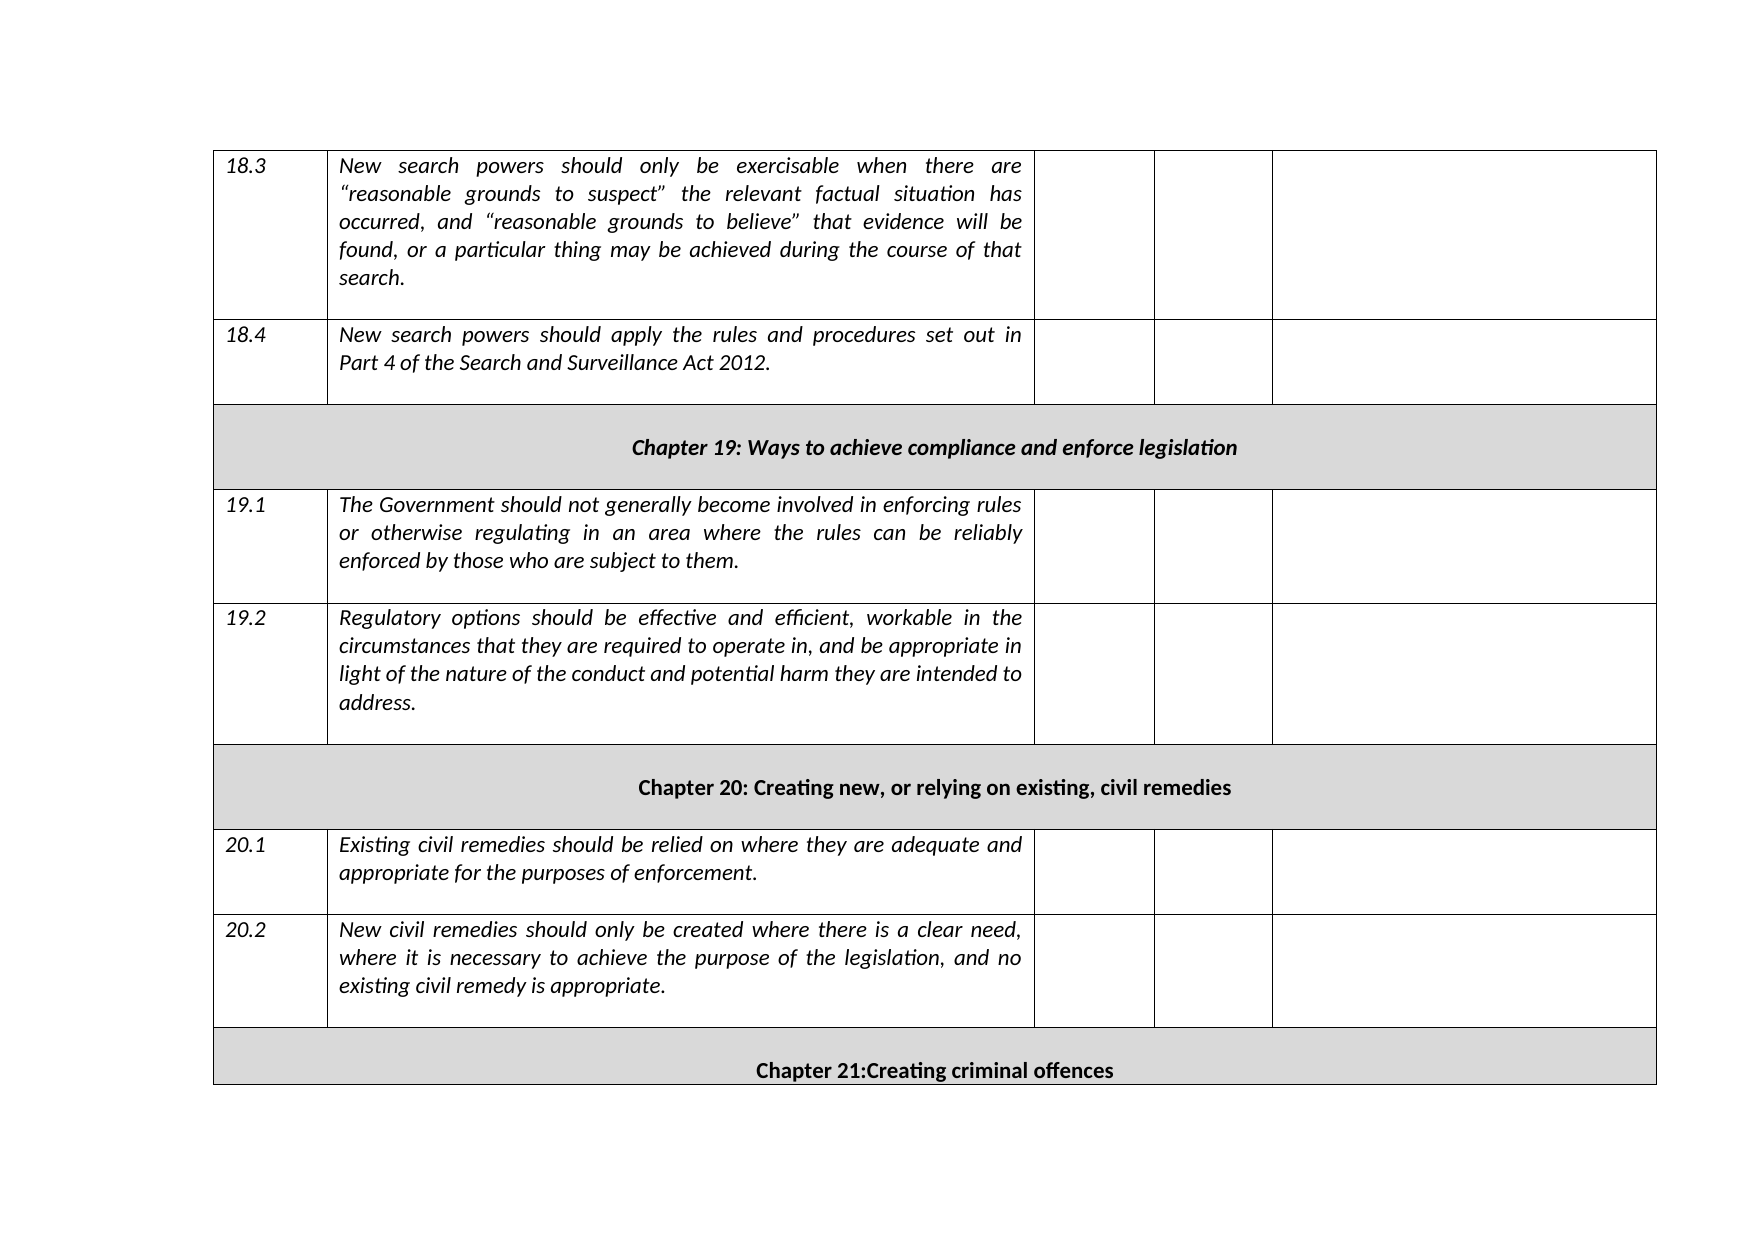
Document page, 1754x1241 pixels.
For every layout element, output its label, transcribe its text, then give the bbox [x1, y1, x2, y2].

table_cell Chapter 19: Ways to achieve compliance and enforce legislation [214, 405, 1656, 489]
table_cell [1035, 490, 1154, 602]
table_cell [1273, 915, 1656, 1027]
table_cell Regulatory options should be effective and efficient, workable in the circumstances that they are required to operate in, and be appropriate in light of the nature of the conduct and potential harm they are intended to address. [328, 604, 1034, 744]
table_cell [1155, 604, 1272, 744]
table_cell [1035, 830, 1154, 914]
table_cell [1273, 320, 1656, 404]
table_cell New search powers should apply the rules and procedures set out in Part 4 of the Search and Surveillance Act 2012. [328, 320, 1034, 404]
table_cell 20.2 [214, 915, 327, 1027]
table_cell [1035, 915, 1154, 1027]
table_cell [1273, 151, 1656, 319]
table_cell Chapter 20: Creating new, or relying on existing, civil remedies [214, 745, 1656, 829]
table_cell 18.3 [214, 151, 327, 319]
table_cell [1155, 320, 1272, 404]
table_cell [1155, 490, 1272, 602]
table_cell New civil remedies should only be created where there is a clear need, where it is necessary to achieve the purpose of the legislation, and no existing civil remedy is appropriate. [328, 915, 1034, 1027]
table_cell [1035, 604, 1154, 744]
table_cell [1273, 604, 1656, 744]
table_cell [1273, 830, 1656, 914]
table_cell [214, 1028, 1656, 1084]
table_cell [1155, 830, 1272, 914]
table_cell Existing civil remedies should be relied on where they are adequate and appropriate for the purposes of enforcement. [328, 830, 1034, 914]
table_cell 18.4 [214, 320, 327, 404]
table_cell 19.1 [214, 490, 327, 602]
table_cell 20.1 [214, 830, 327, 914]
table_cell [1273, 490, 1656, 602]
table_cell The Government should not generally become involved in enforcing rules or otherwise regulating in an area where the rules can be reliably enforced by those who are subject to them. [328, 490, 1034, 602]
table_cell [1035, 320, 1154, 404]
table_cell 19.2 [214, 604, 327, 744]
table_cell New search powers should only be exercisable when there are “reasonable grounds to suspect” the relevant factual situation has occurred, and “reasonable grounds to believe” that evidence will be found, or a particular thing may be achieved during the course of that search. [328, 151, 1034, 319]
table_cell [1035, 151, 1154, 319]
table_cell [1155, 915, 1272, 1027]
table_cell [1155, 151, 1272, 319]
